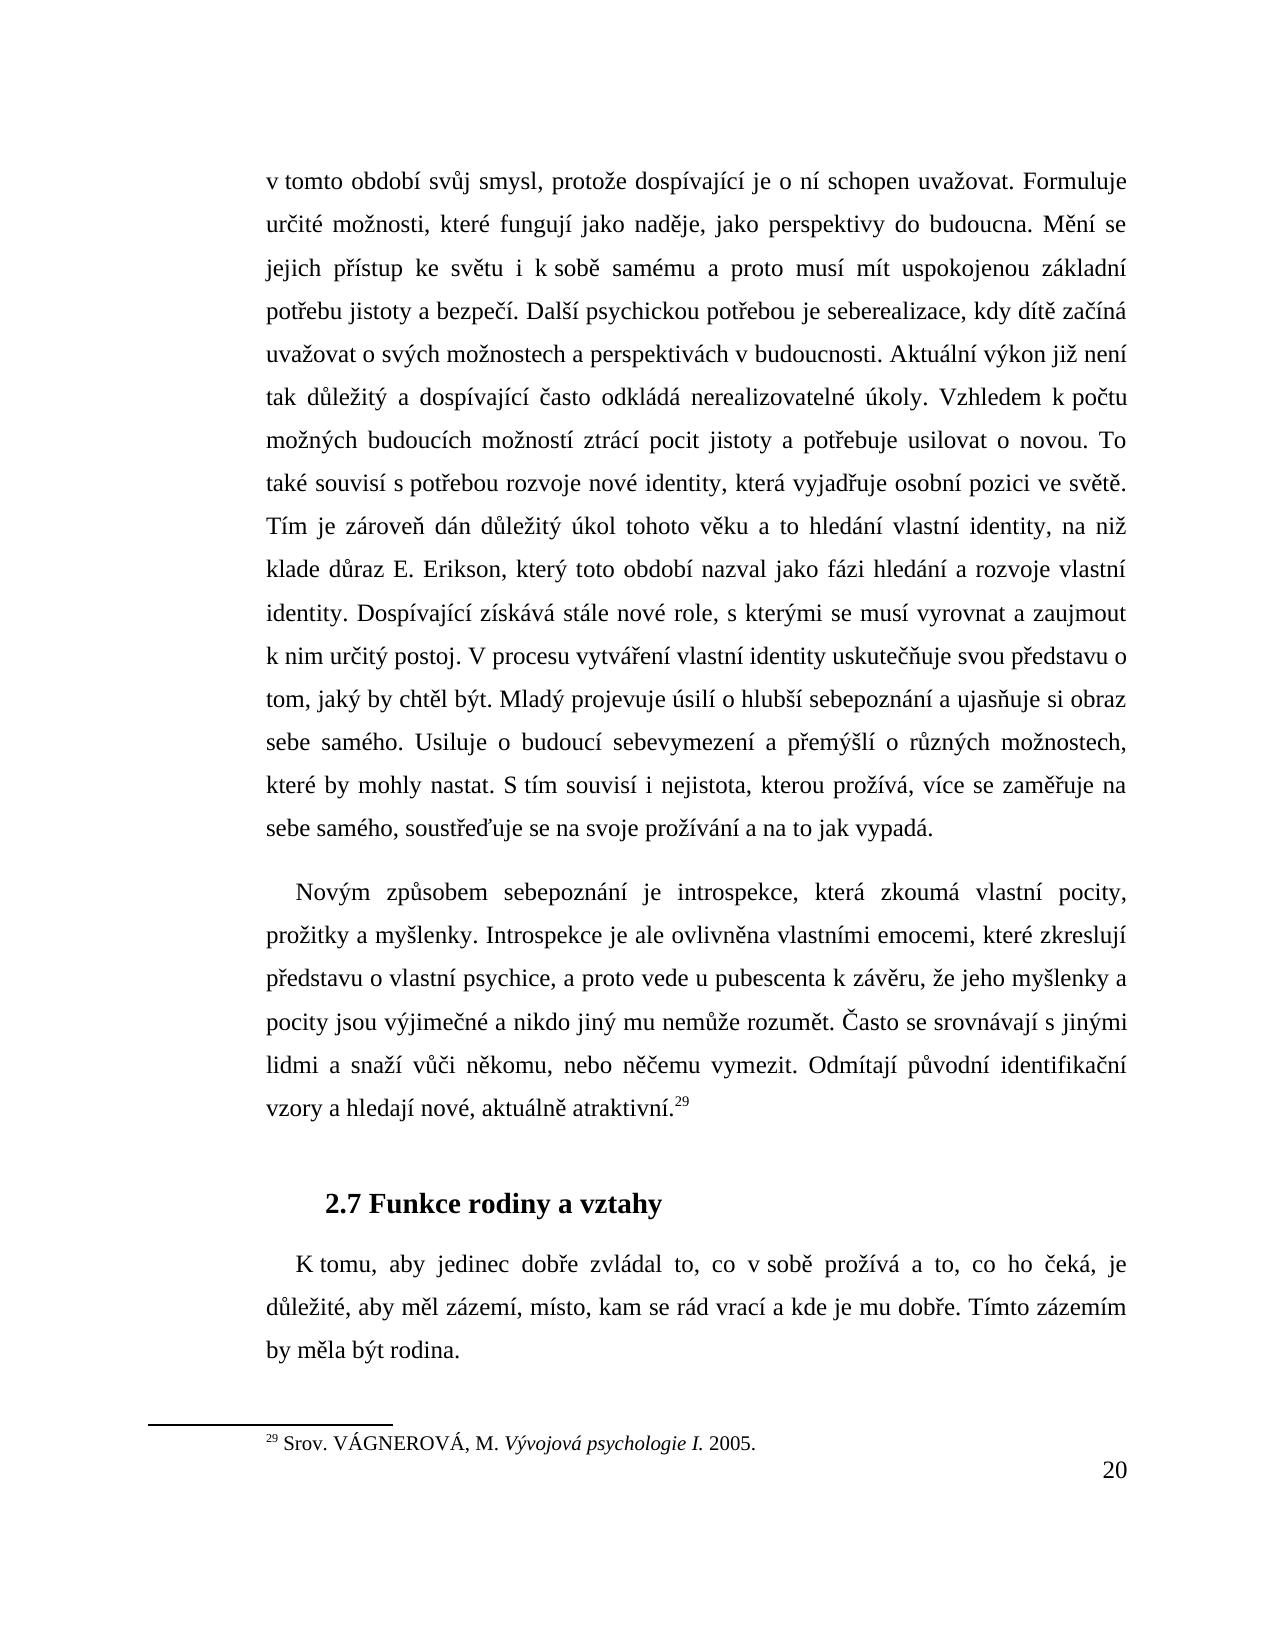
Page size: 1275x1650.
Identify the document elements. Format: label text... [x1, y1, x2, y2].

text K tomu, aby jedinec dobře zvládal to, co v sobě prožívá a to, co ho čeká, je důležité, aby měl zázemí, místo, kam se rád vrací a kde je mu dobře. Tímto zázemím by měla být rodina. [266, 1249, 1127, 1364]
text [266, 166, 1127, 842]
subtitle 2.7 Funkce rodiny a vztahy [325, 1186, 1127, 1219]
text Novým způsobem sebepoznání je introspekce, která zkoumá vlastní pocity, prožitky a myšlenky. Introspekce je ale ovlivněna vlastními emocemi, které zkreslují představu o vlastní psychice, a proto vede u pubescenta k závěru, že jeho myšlenky a pocity jsou výjimečné a nikdo jiný mu nemůže rozumět. Často se srovnávají s jinými lidmi a snaží vůči někomu, nebo něčemu vymezit. Odmítají původní identifikační vzory a hledají nové, aktuálně atraktivní. [266, 877, 1127, 1122]
